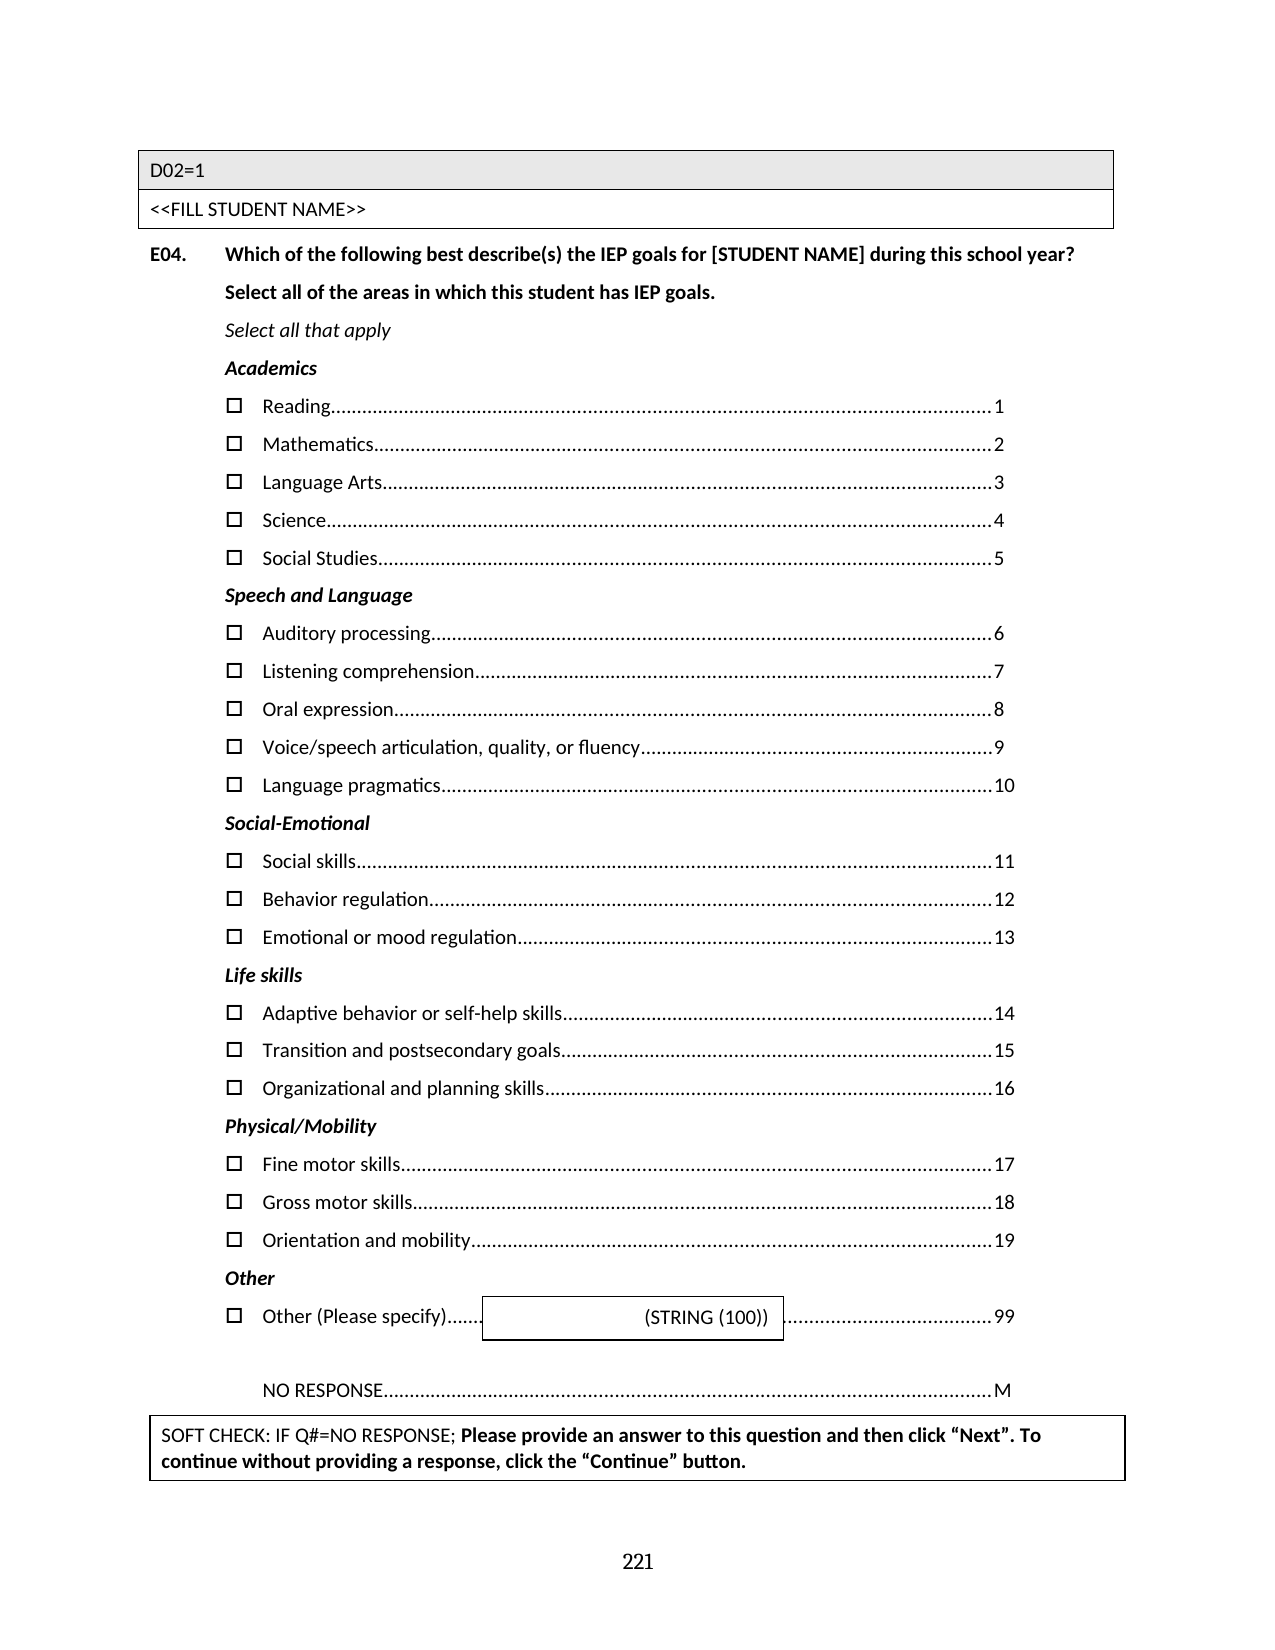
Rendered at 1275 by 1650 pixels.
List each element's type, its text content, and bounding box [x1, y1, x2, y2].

text Voice/speech articulation, quality, or fluency 9 [225, 734, 1125, 760]
text Science 4 [225, 507, 1125, 532]
text Other [225, 1265, 1125, 1291]
text NO RESPONSE M [262, 1377, 1125, 1403]
text Language Arts 3 [225, 469, 1125, 494]
text Adaptive behavior or self-help skills 14 [225, 1000, 1125, 1025]
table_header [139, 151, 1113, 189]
text Gross motor skills 18 [225, 1189, 1125, 1215]
text Organizational and planning skills 16 [225, 1076, 1125, 1101]
text Listening comprehension 7 [225, 658, 1125, 684]
text Orientation and mobility 19 [225, 1227, 1125, 1253]
text Reading 1 [225, 393, 1125, 418]
text Speech and Language [225, 583, 1125, 608]
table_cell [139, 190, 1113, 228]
text Social skills 11 [225, 848, 1125, 873]
text Select all that apply [225, 317, 1125, 343]
text Life skills [225, 962, 1125, 987]
text Mathematics 2 [225, 431, 1125, 456]
text Transition and postsecondary goals 15 [225, 1038, 1125, 1063]
text Social Studies 5 [225, 545, 1125, 570]
text Other (Please specify) 99 [225, 1303, 482, 1328]
text Behavior regulation 12 [225, 886, 1125, 911]
text Fine motor skills 17 [225, 1151, 1125, 1177]
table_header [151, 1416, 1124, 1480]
text Social-Emotional [225, 810, 1125, 836]
text Select all of the areas in which this student has IEP goals. [225, 279, 1125, 305]
text Physical/Mobility [225, 1113, 1125, 1139]
text E04. Which of the following best describe(s) the IEP goals for [STUDENT NAME] during this school year? [150, 241, 1125, 267]
text Language pragmatics 10 [225, 772, 1125, 798]
text Academics [225, 355, 1125, 381]
text Oral expression 8 [225, 696, 1125, 722]
text Emotional or mood regulation 13 [225, 924, 1125, 949]
text Other (Please specify) 99 [784, 1303, 1125, 1328]
text Auditory processing 6 [225, 621, 1125, 646]
